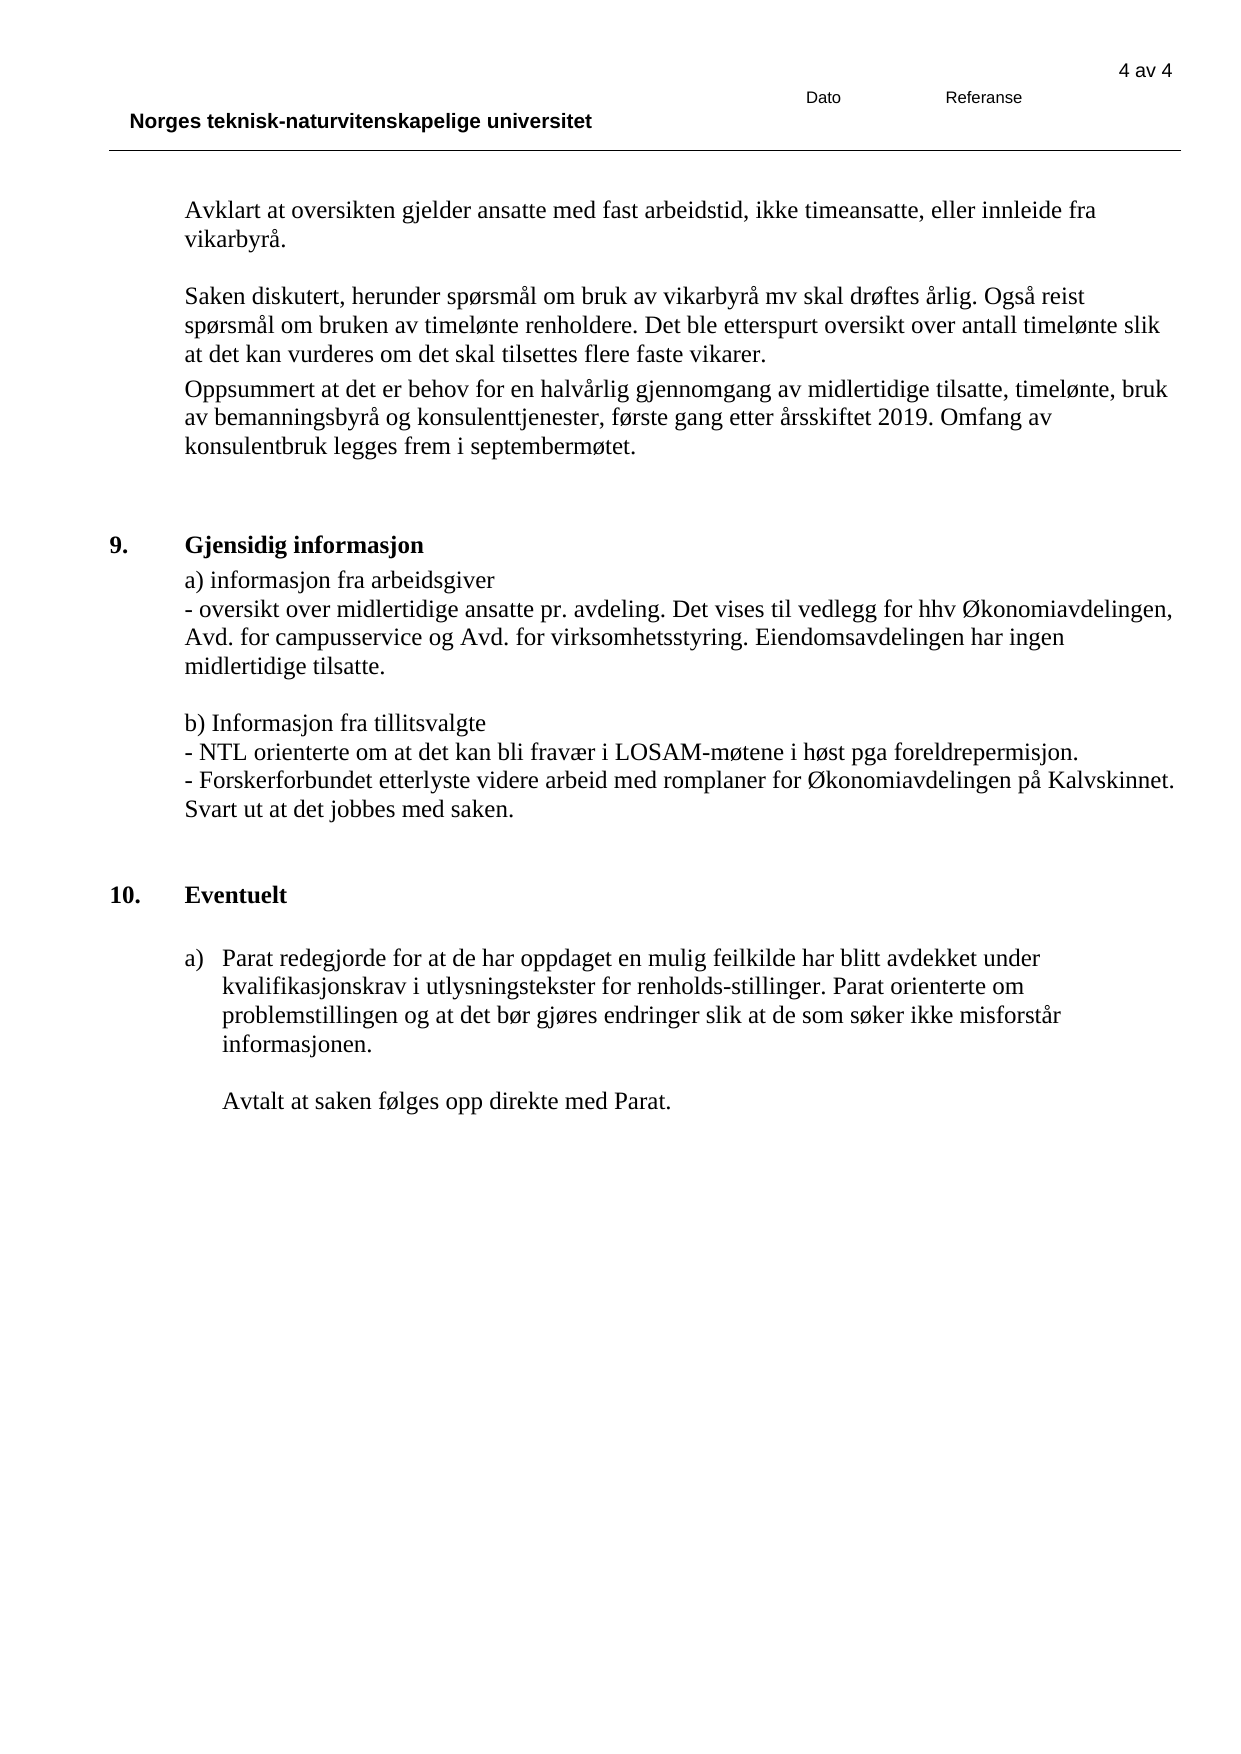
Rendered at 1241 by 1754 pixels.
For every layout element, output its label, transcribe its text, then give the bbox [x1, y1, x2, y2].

text b) Informasjon fra tillitsvalgte - NTL orienterte om at det kan bli fravær i LOSAM-møtene i høst pga foreldrepermisjon. - Forskerforbundet etterlyste videre arbeid med romplaner for Økonomiavdelingen på Kalvskinnet. Svart ut at det jobbes med saken. [184, 708, 1181, 823]
text 10. Eventuelt [109, 880, 1172, 908]
text Oppsummert at det er behov for en halvårlig gjennomgang av midlertidige tilsatte, timelønte, bruk av bemanningsbyrå og konsulenttjenester, første gang etter årsskiftet 2019. Omfang av konsulentbruk legges frem i septembermøtet. [184, 374, 1172, 489]
text 9. Gjensidig informasjon [109, 530, 1172, 559]
text a) informasjon fra arbeidsgiver - oversikt over midlertidige ansatte pr. avdeling. Det vises til vedlegg for hhv Økonomiavdelingen, Avd. for campusservice og Avd. for virksomhetsstyring. Eiendomsavdelingen har ingen midlertidige tilsatte. [184, 565, 1181, 680]
text Avklart at oversikten gjelder ansatte med fast arbeidstid, ikke timeansatte, eller innleide fra vikarbyrå. Saken diskutert, herunder spørsmål om bruk av vikarbyrå mv skal drøftes årlig. Også reist spørsmål om bruken av timelønte renholdere. Det ble etterspurt oversikt over antall timelønte slik at det kan vurderes om det skal tilsettes flere faste vikarer. [184, 195, 1172, 367]
list Parat redegjorde for at de har oppdaget en mulig feilkilde har blitt avdekket under kvalifikasjonskrav i utlysningstekster for renholds-stillinger. Parat orienterte om problemstillingen og at det bør gjøres endringer slik at de som søker ikke misforstår informasjonen. [184, 943, 1181, 1058]
text Avtalt at saken følges opp direkte med Parat. [184, 1086, 1181, 1142]
